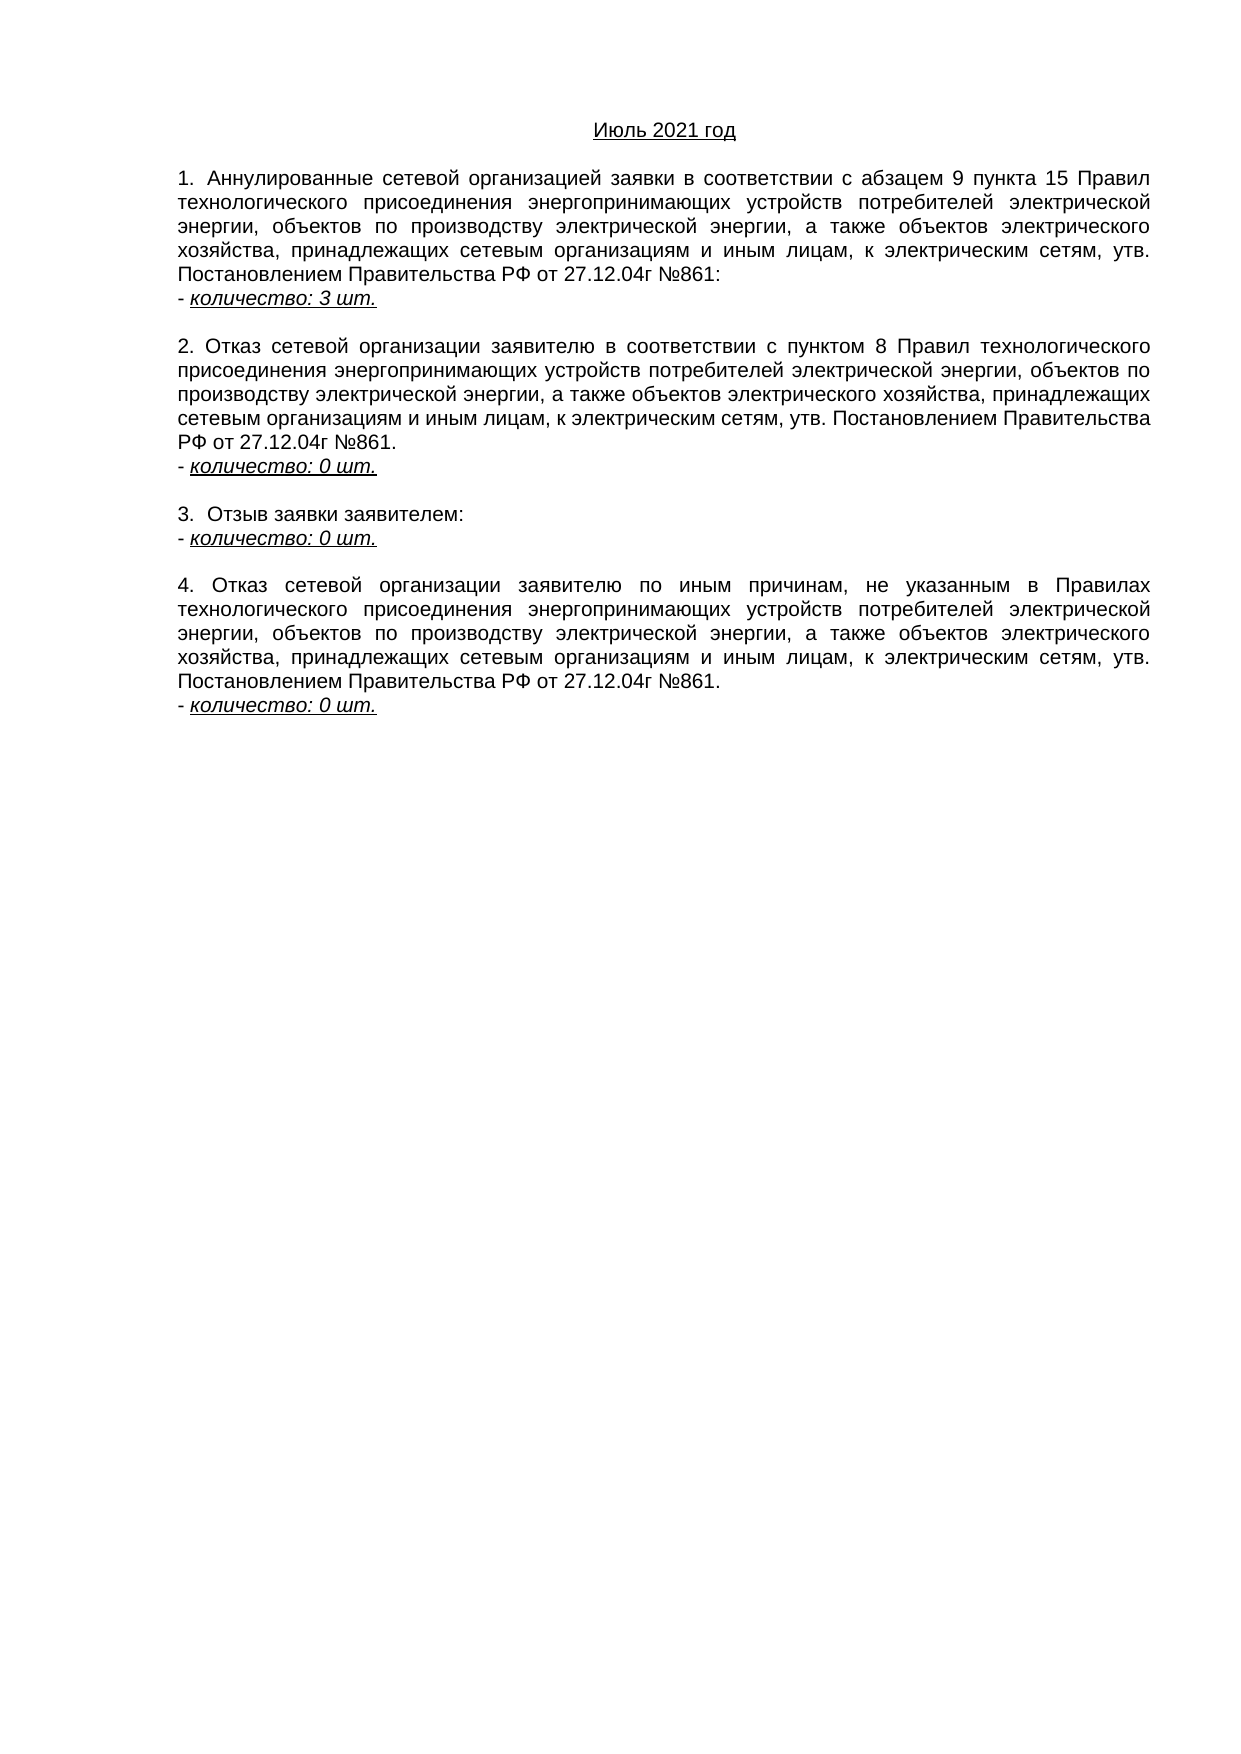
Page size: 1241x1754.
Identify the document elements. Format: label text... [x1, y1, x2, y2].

text - количество: 0 шт. [177, 525, 1152, 549]
text - количество: 0 шт. [177, 453, 1152, 477]
text Июль 2021 год [177, 118, 1152, 142]
text 4. Отказ сетевой организации заявителю по иным причинам, не указанным в Правилах технологического присоединения энергопринимающих устройств потребителей электрической энергии, объектов по производству электрической энергии, а также объектов электрического хозяйства, принадлежащих сетевым организациям и иным лицам, к электрическим сетям, утв. Постановлением Правительства РФ от 27.12.04г №861. [177, 573, 1152, 693]
text - количество: 3 шт. [177, 286, 1152, 310]
list Аннулированные сетевой организацией заявки в соответствии с абзацем 9 пункта 15 Правил технологического присоединения энергопринимающих устройств потребителей электрической энергии, объектов по производству электрической энергии, а также объектов электрического хозяйства, принадлежащих сетевым организациям и иным лицам, к электрическим сетям, утв. Постановлением Правительства РФ от 27.12.04г №861: [177, 166, 1152, 286]
list Отзыв заявки заявителем: [177, 501, 1152, 525]
text - количество: 0 шт. [177, 693, 1152, 717]
text 2. Отказ сетевой организации заявителю в соответствии с пунктом 8 Правил технологического присоединения энергопринимающих устройств потребителей электрической энергии, объектов по производству электрической энергии, а также объектов электрического хозяйства, принадлежащих сетевым организациям и иным лицам, к электрическим сетям, утв. Постановлением Правительства РФ от 27.12.04г №861. [177, 334, 1152, 453]
